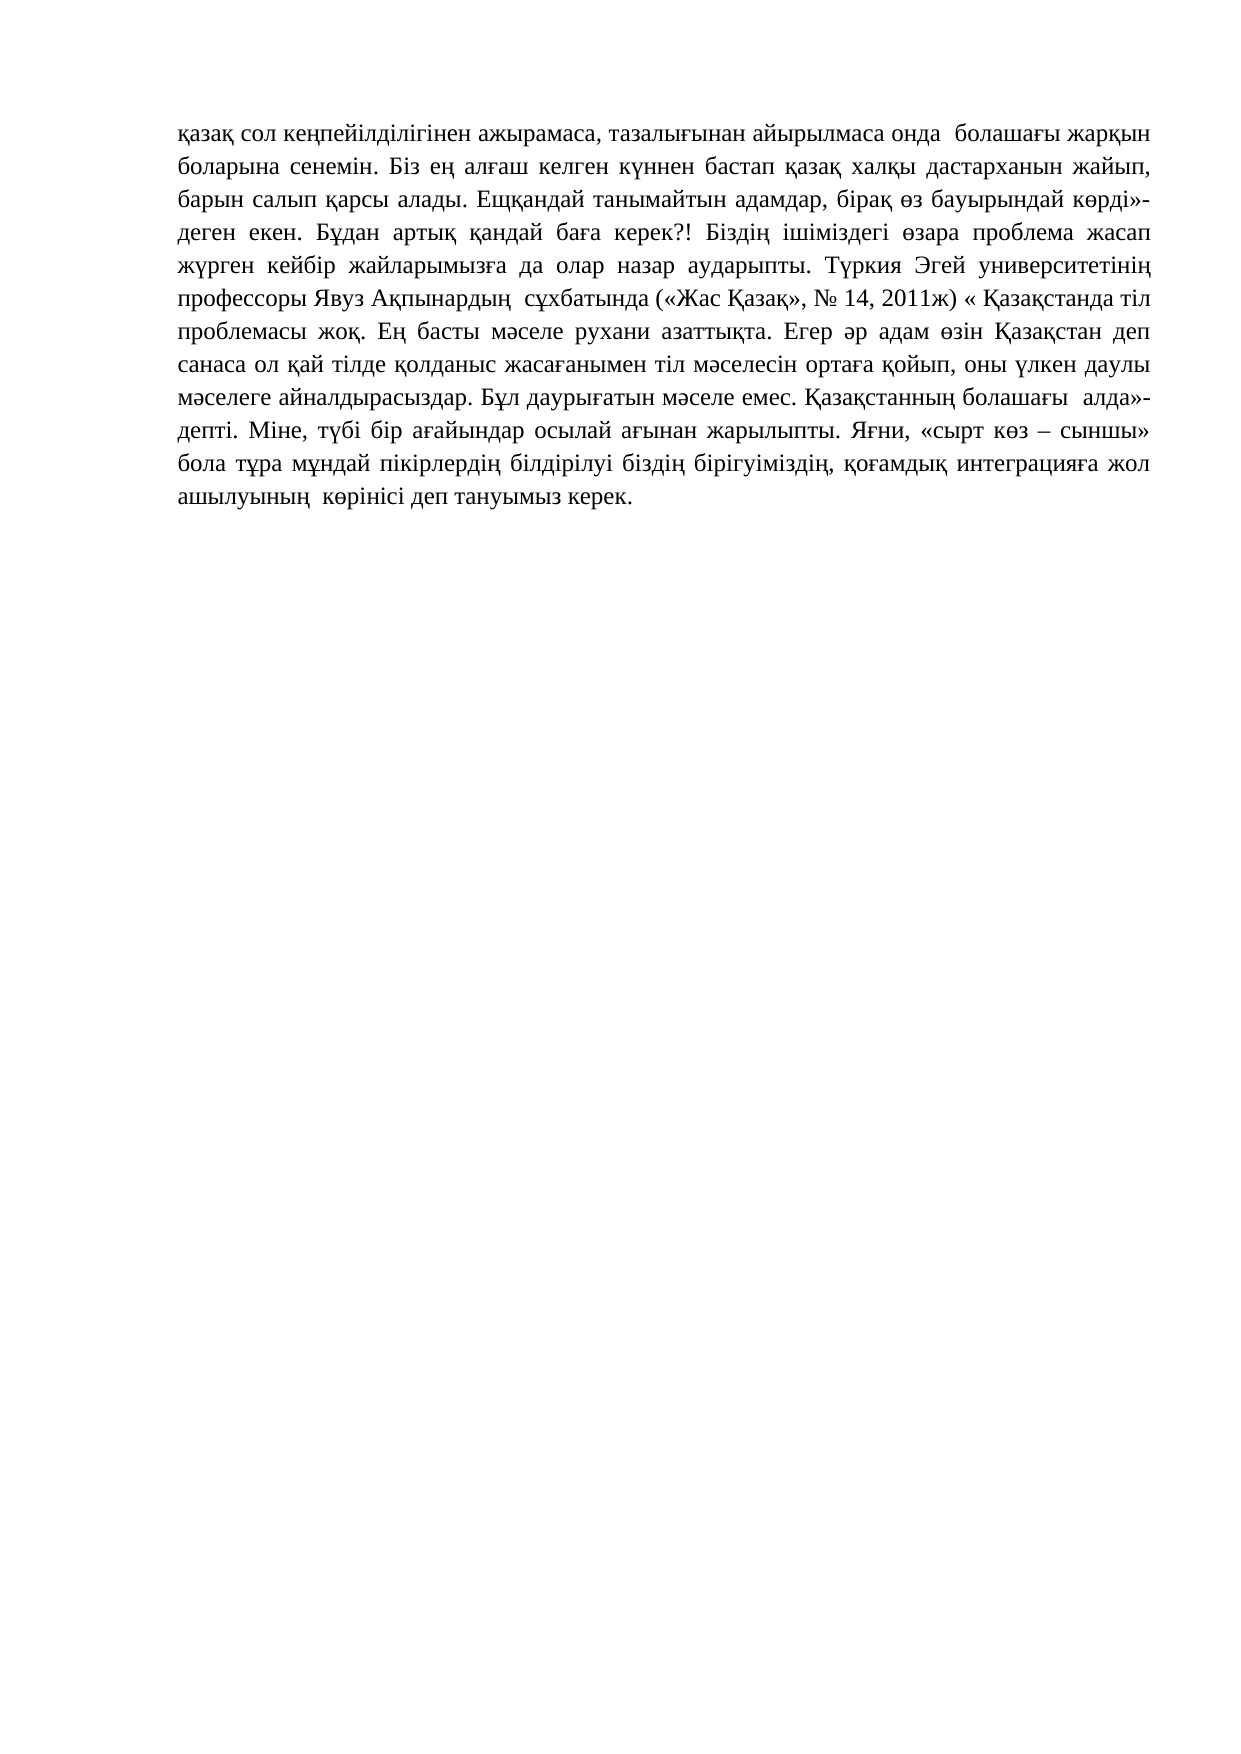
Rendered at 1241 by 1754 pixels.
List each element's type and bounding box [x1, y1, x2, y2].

text [177, 118, 1152, 510]
